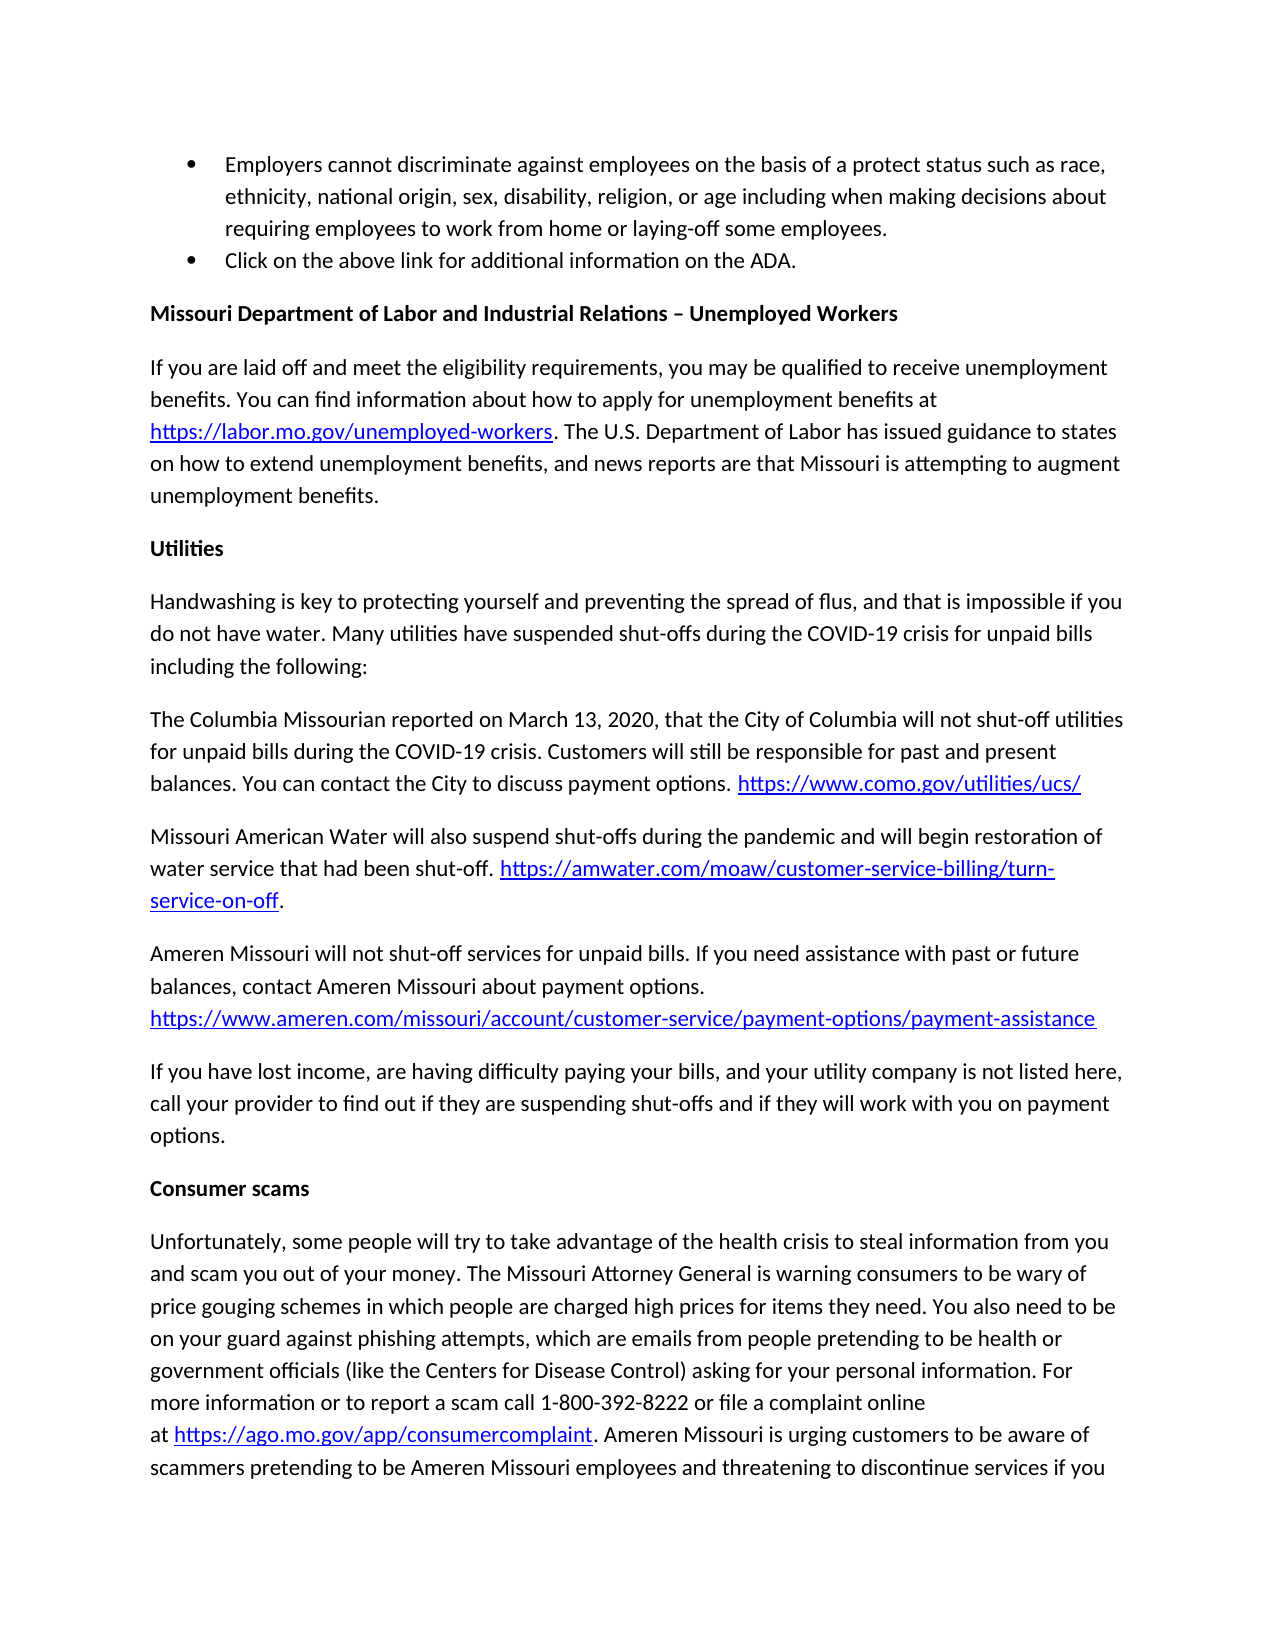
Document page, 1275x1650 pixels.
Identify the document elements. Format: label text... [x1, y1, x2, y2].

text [150, 1227, 1125, 1481]
list Click on the above link for additional information on the ADA. [187, 247, 1125, 274]
text Ameren Missouri will not shut-off services for unpaid bills. If you need assistance with past or future balances, contact Ameren Missouri about payment options. https://www.ameren.com/missouri/account/customer-service/payment-options/payment-assistance [150, 939, 1125, 1032]
text The Columbia Missourian reported on March 13, 2020, that the City of Columbia will not shut-off utilities for unpaid bills during the COVID-19 crisis. Customers will still be responsible for past and present balances. You can contact the City to discuss payment options. https://www.como.gov/utilities/ucs/ [150, 705, 1125, 797]
text Consumer scams [150, 1174, 1125, 1202]
text If you are laid off and meet the eligibility requirements, you may be qualified to receive unemployment benefits. You can find information about how to apply for unemployment benefits at https://labor.mo.gov/unemployed-workers. The U.S. Department of Labor has issued guidance to states on how to extend unemployment benefits, and news reports are that Missouri is attempting to augment unemployment benefits. [150, 353, 1125, 509]
text Handwashing is key to protecting yourself and preventing the spread of flus, and that is impossible if you do not have water. Many utilities have suspended shut-offs during the COVID-19 crisis for unpaid bills including the following: [150, 587, 1125, 680]
text Missouri American Water will also suspend shut-offs during the pandemic and will begin restoration of water service that had been shut-off. https://amwater.com/moaw/customer-service-billing/turn-service-on-off. [150, 822, 1125, 914]
text If you have lost income, are having difficulty paying your bills, and your utility company is not listed here, call your provider to find out if they are suspending shut-offs and if they will work with you on payment options. [150, 1057, 1125, 1149]
list Employers cannot discriminate against employees on the basis of a protect status such as race, ethnicity, national origin, sex, disability, religion, or age including when making decisions about requiring employees to work from home or laying-off some employees. [187, 150, 1125, 242]
text Missouri Department of Labor and Industrial Relations – Unemployed Workers [150, 299, 1125, 328]
text Utilities [150, 534, 1125, 562]
